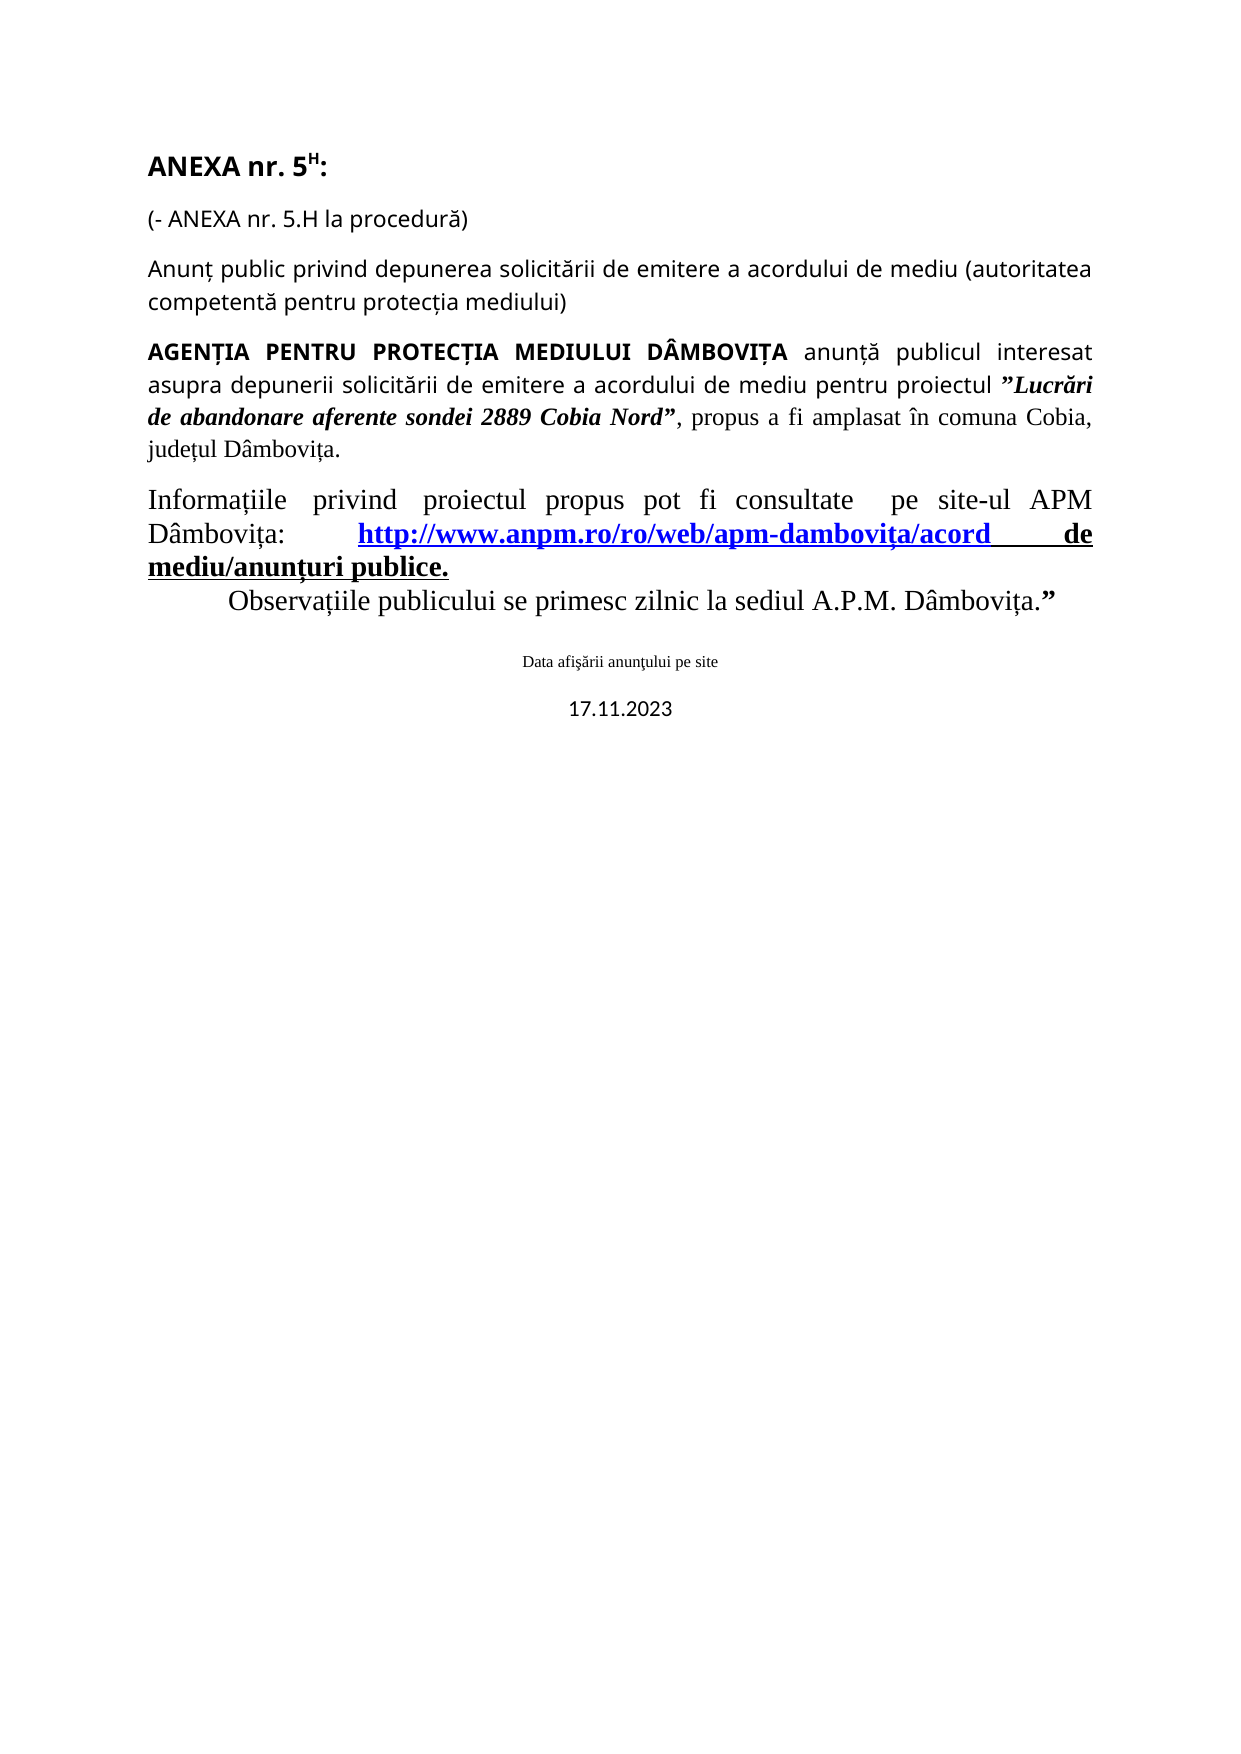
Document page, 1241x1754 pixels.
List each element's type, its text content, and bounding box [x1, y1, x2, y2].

text 17.11.2023 [148, 694, 1093, 722]
text AGENŢIA PENTRU PROTECŢIA MEDIULUI DÂMBOVIŢA anunţă publicul interesat asupra depunerii solicitării de emitere a acordului de mediu pentru proiectul ”Lucrări de abandonare aferente sondei 2889 Cobia Nord”, propus a fi amplasat în comuna Cobia, județul Dâmbovița. [148, 336, 1093, 464]
text Informațiile privind proiectul propus pot fi consultate pe site-ul APM Dâmbovița: http://www.anpm.ro/ro/web/apm-dambovița/acord de mediu/anunțuri publice. [148, 482, 1093, 583]
text Observațiile publicului se primesc zilnic la sediul A.P.M. Dâmbovița.” [148, 583, 1093, 617]
text (- ANEXA nr. 5.H la procedură) [148, 203, 1093, 234]
text Anunţ public privind depunerea solicitării de emitere a acordului de mediu (autoritatea competentă pentru protecţia mediului) [148, 253, 1093, 317]
text ANEXA nr. 5H: [148, 148, 1093, 184]
table_header Data afişării anunţului pe site [116, 650, 1124, 694]
